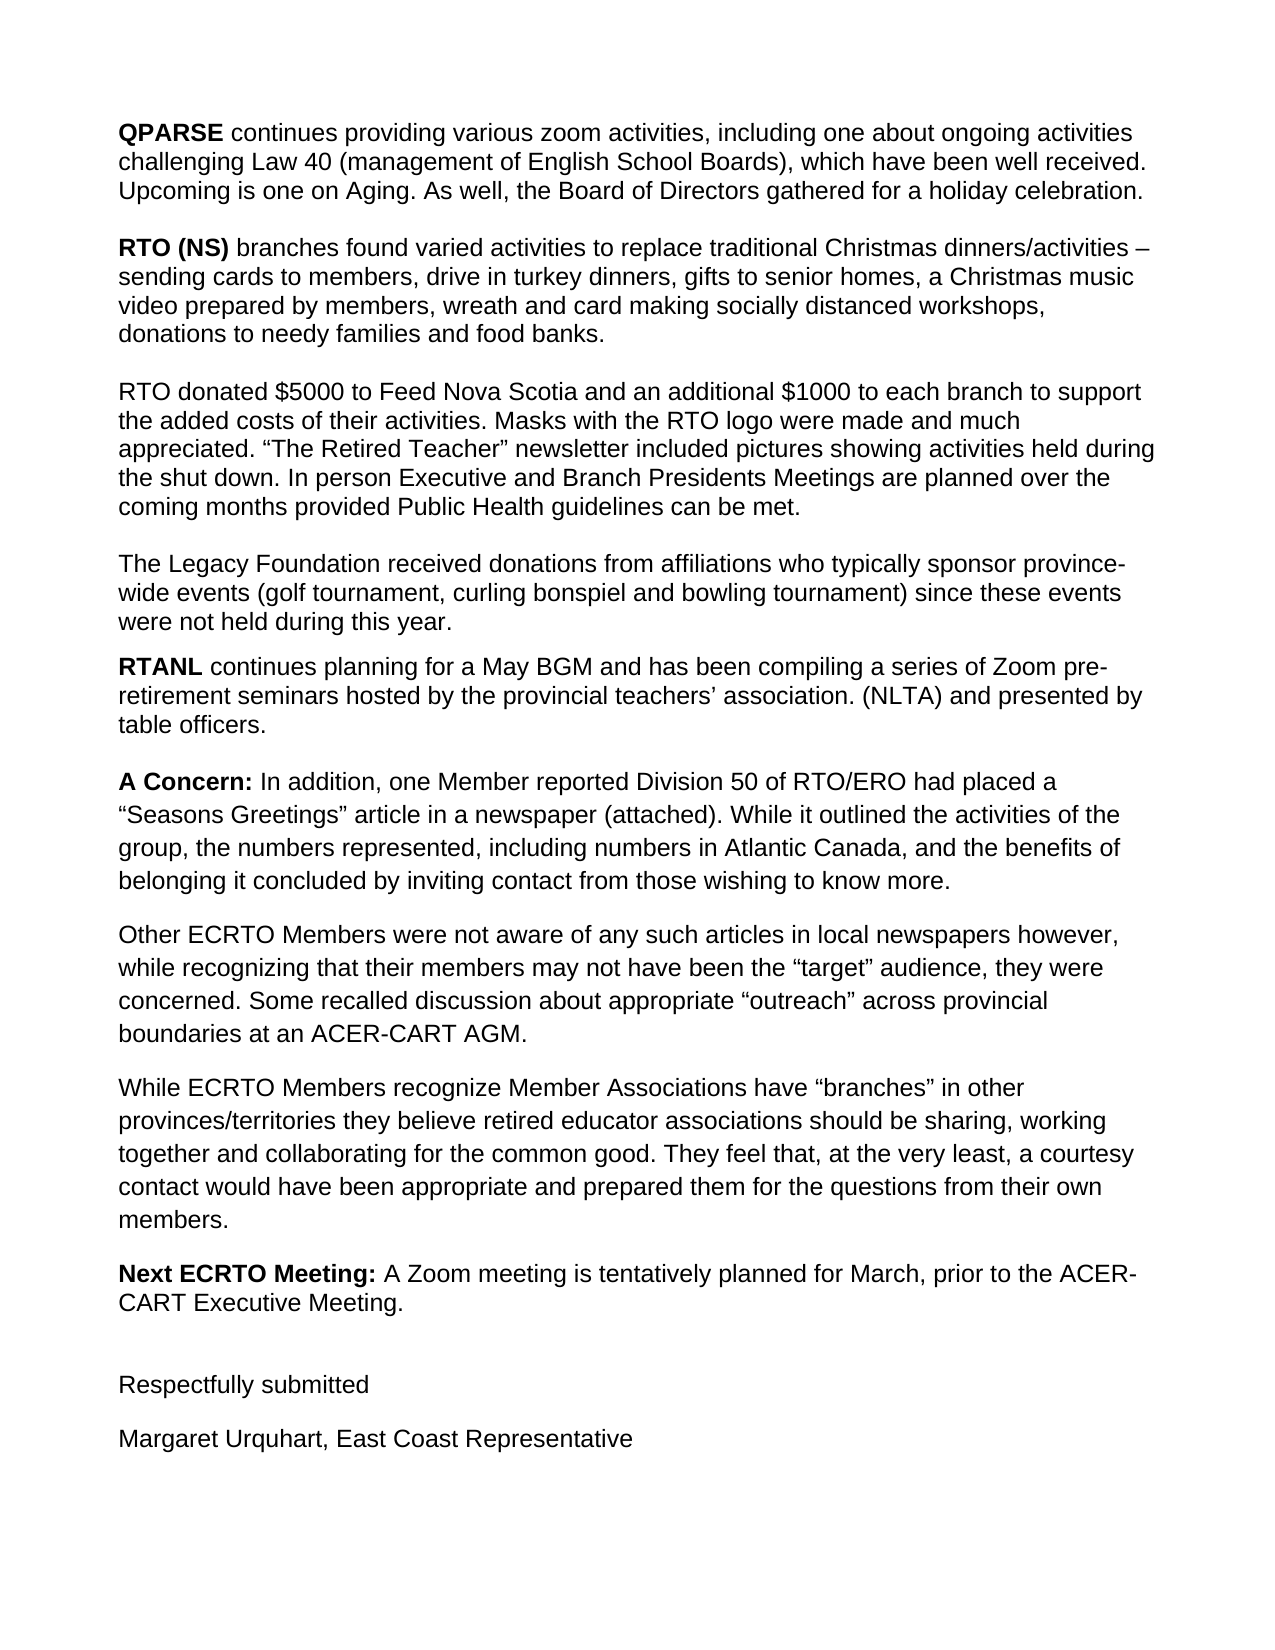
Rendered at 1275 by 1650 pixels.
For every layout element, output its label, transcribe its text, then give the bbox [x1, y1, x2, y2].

text Respectfully submitted [118, 1370, 1157, 1399]
text A Concern: In addition, one Member reported Division 50 of RTO/ERO had placed a “Seasons Greetings” article in a newspaper (attached). While it outlined the activities of the group, the numbers represented, including numbers in Atlantic Canada, and the benefits of belonging it concluded by inviting contact from those wishing to know more. [118, 767, 1157, 895]
text The Legacy Foundation received donations from affiliations who typically sponsor province-wide events (golf tournament, curling bonspiel and bowling tournament) since these events were not held during this year. [118, 549, 1157, 636]
text Margaret Urquhart, East Coast Representative [118, 1424, 1157, 1453]
text RTANL continues planning for a May BGM and has been compiling a series of Zoom pre-retirement seminars hosted by the provincial teachers’ association. (NLTA) and presented by table officers. [118, 652, 1157, 738]
text Other ECRTO Members were not aware of any such articles in local newspapers however, while recognizing that their members may not have been the “target” audience, they were concerned. Some recalled discussion about appropriate “outreach” across provincial boundaries at an ACER-CART AGM. [118, 920, 1157, 1048]
text While ECRTO Members recognize Member Associations have “branches” in other provinces/territories they believe retired educator associations should be sharing, working together and collaborating for the common good. They feel that, at the very least, a courtesy contact would have been appropriate and prepared them for the questions from their own members. [118, 1073, 1157, 1234]
text RTO donated $5000 to Feed Nova Scotia and an additional $1000 to each branch to support the added costs of their activities. Masks with the RTO logo were made and much appreciated. “The Retired Teacher” newsletter included pictures showing activities held during the shut down. In person Executive and Branch Presidents Meetings are planned over the coming months provided Public Health guidelines can be met. [802, 377, 1157, 521]
text RTO (NS) branches found varied activities to replace traditional Christmas dinners/activities – sending cards to members, drive in turkey dinners, gifts to senior homes, a Christmas music video prepared by members, wreath and card making socially distanced workshops, donations to needy families and food banks. [606, 233, 1157, 348]
text Next ECRTO Meeting: A Zoom meeting is tentatively planned for March, prior to the ACER-CART Executive Meeting. [118, 1259, 1157, 1317]
text QPARSE continues providing various zoom activities, including one about ongoing activities challenging Law 40 (management of English School Boards), which have been well received. Upcoming is one on Aging. As well, the Board of Directors gathered for a holiday celebration. [118, 118, 1157, 204]
